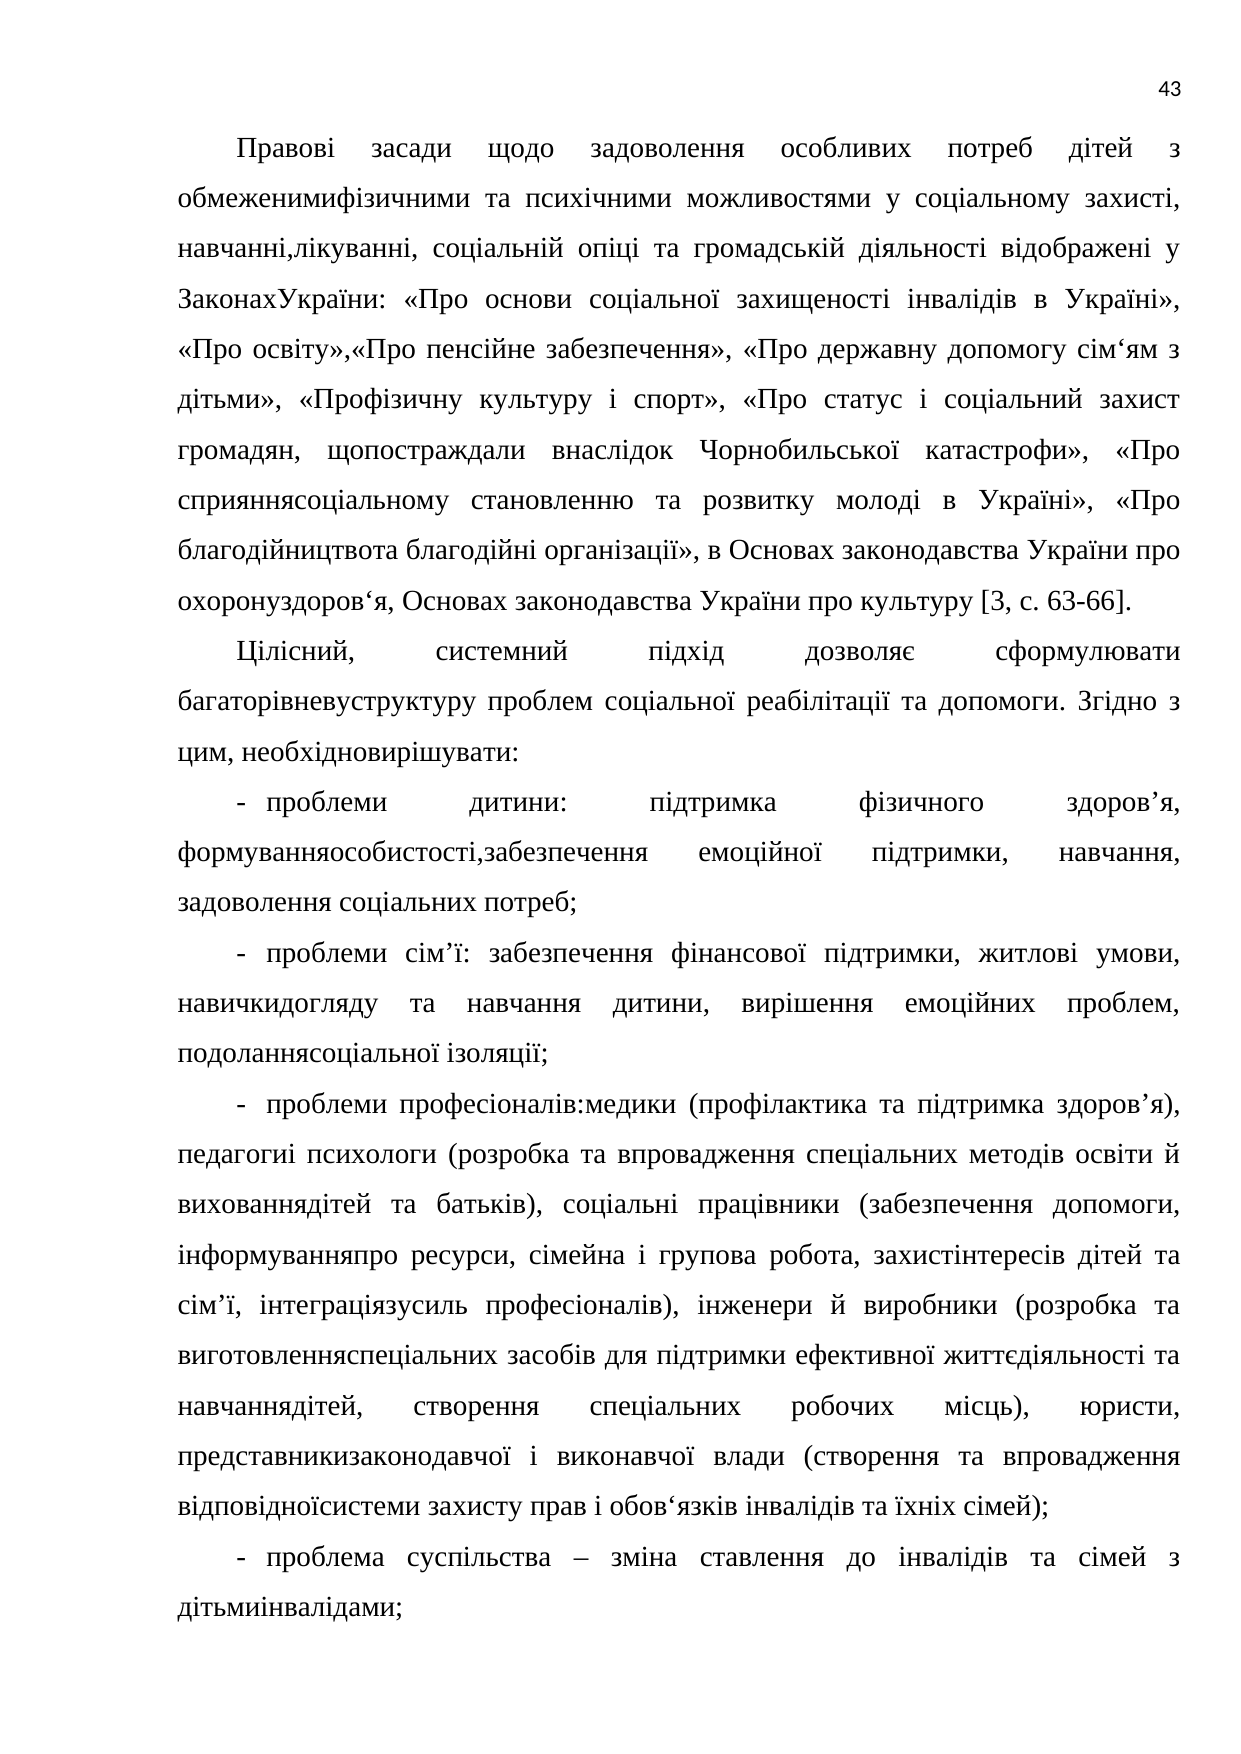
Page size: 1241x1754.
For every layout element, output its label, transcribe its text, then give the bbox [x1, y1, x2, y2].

list проблеми сім’ї: забезпечення фінансової підтримки, житлові умови, навичкидогляду та навчання дитини, вирішення емоційних проблем, подоланнясоціальної ізоляції; [177, 935, 1181, 1069]
list проблеми дитини: підтримка фізичного здоров’я, формуванняособистості,забезпечення емоційної підтримки, навчання, задоволення соціальних потреб; [177, 784, 1181, 918]
list проблеми професіоналів:медики (профілактика та підтримка здоров’я), педагогиі психологи (розробка та впровадження спеціальних методів освіти й вихованнядітей та батьків), соціальні працівники (забезпечення допомоги, інформуванняпро ресурси, сімейна і групова робота, захистінтересів дітей та сім’ї, інтеграціязусиль професіоналів), інженери й виробники (розробка та виготовленняспеціальних засобів для підтримки ефективної життєдіяльності та навчаннядітей, створення спеціальних робочих місць), юристи, представникизаконодавчої і виконавчої влади (створення та впровадження відповідноїсистеми захисту прав і обов‘язків інвалідів та їхніх сімей); [177, 1086, 1181, 1522]
text Правові засади щодо задоволення особливих потреб дітей з обмеженимифізичними та психічними можливостями у соціальному захисті, навчанні,лікуванні, соціальній опіці та громадській діяльності відображені у ЗаконахУкраїни: «Про основи соціальної захищеності інвалідів в Україні», «Про освіту»,«Про пенсійне забезпечення», «Про державну допомогу сім‘ям з дітьми», «Профізичну культуру і спорт», «Про статус і соціальний захист громадян, щопостраждали внаслідок Чорнобильської катастрофи», «Про сприяннясоціальному становленню та розвитку молоді в Україні», «Про благодійництвота благодійні організації», в Основах законодавства України про охоронуздоров‘я, Основах законодавства України про культуру [3, с. 63-66]. [177, 130, 1181, 616]
text Цілісний, системний підхід дозволяє сформулювати багаторівневуструктуру проблем соціальної реабілітації та допомоги. Згідно з цим, необхідновирішувати: [177, 633, 1181, 767]
list проблема суспільства – зміна ставлення до інвалідів та сімей з дітьмиінвалідами; [177, 1539, 1181, 1622]
